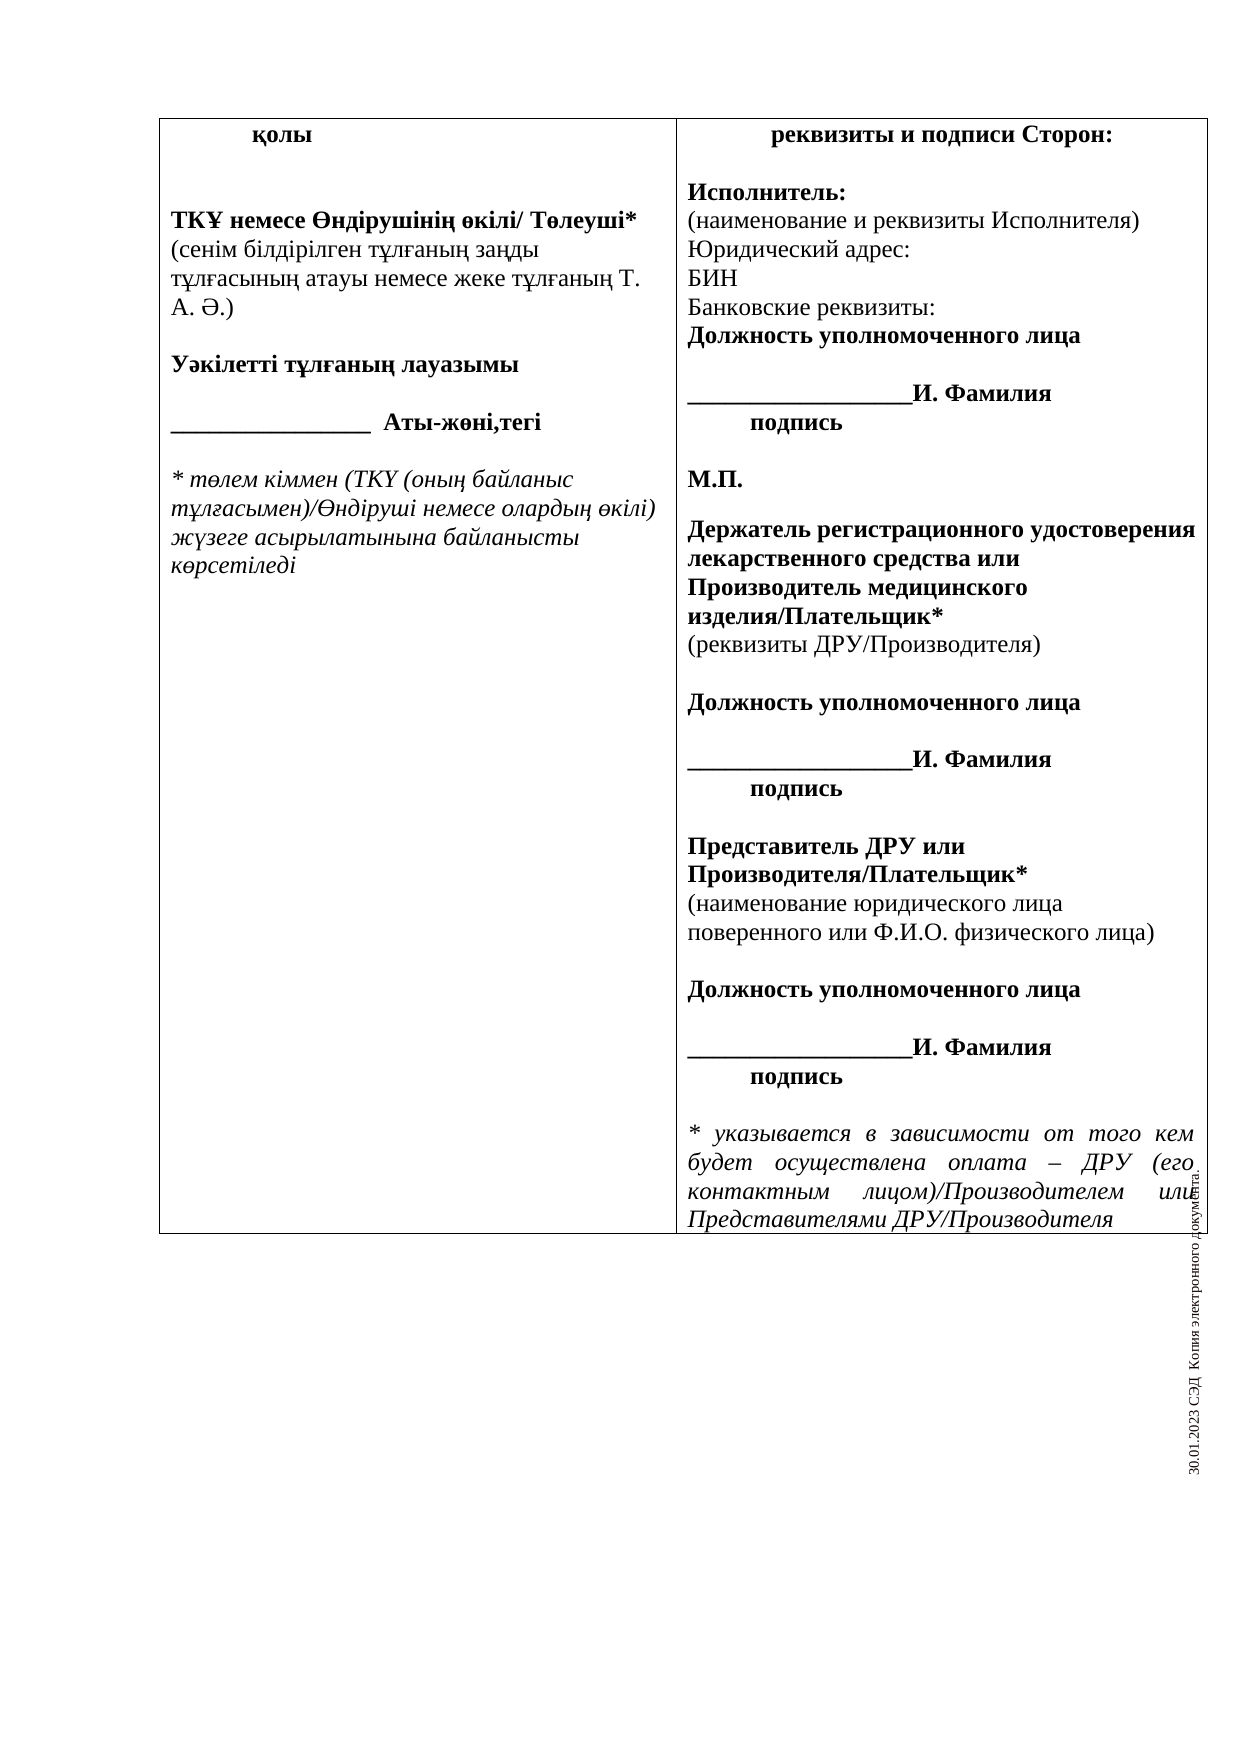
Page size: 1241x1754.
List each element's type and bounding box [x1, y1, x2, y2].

table_header [677, 119, 1207, 1233]
table_header [160, 119, 676, 1233]
